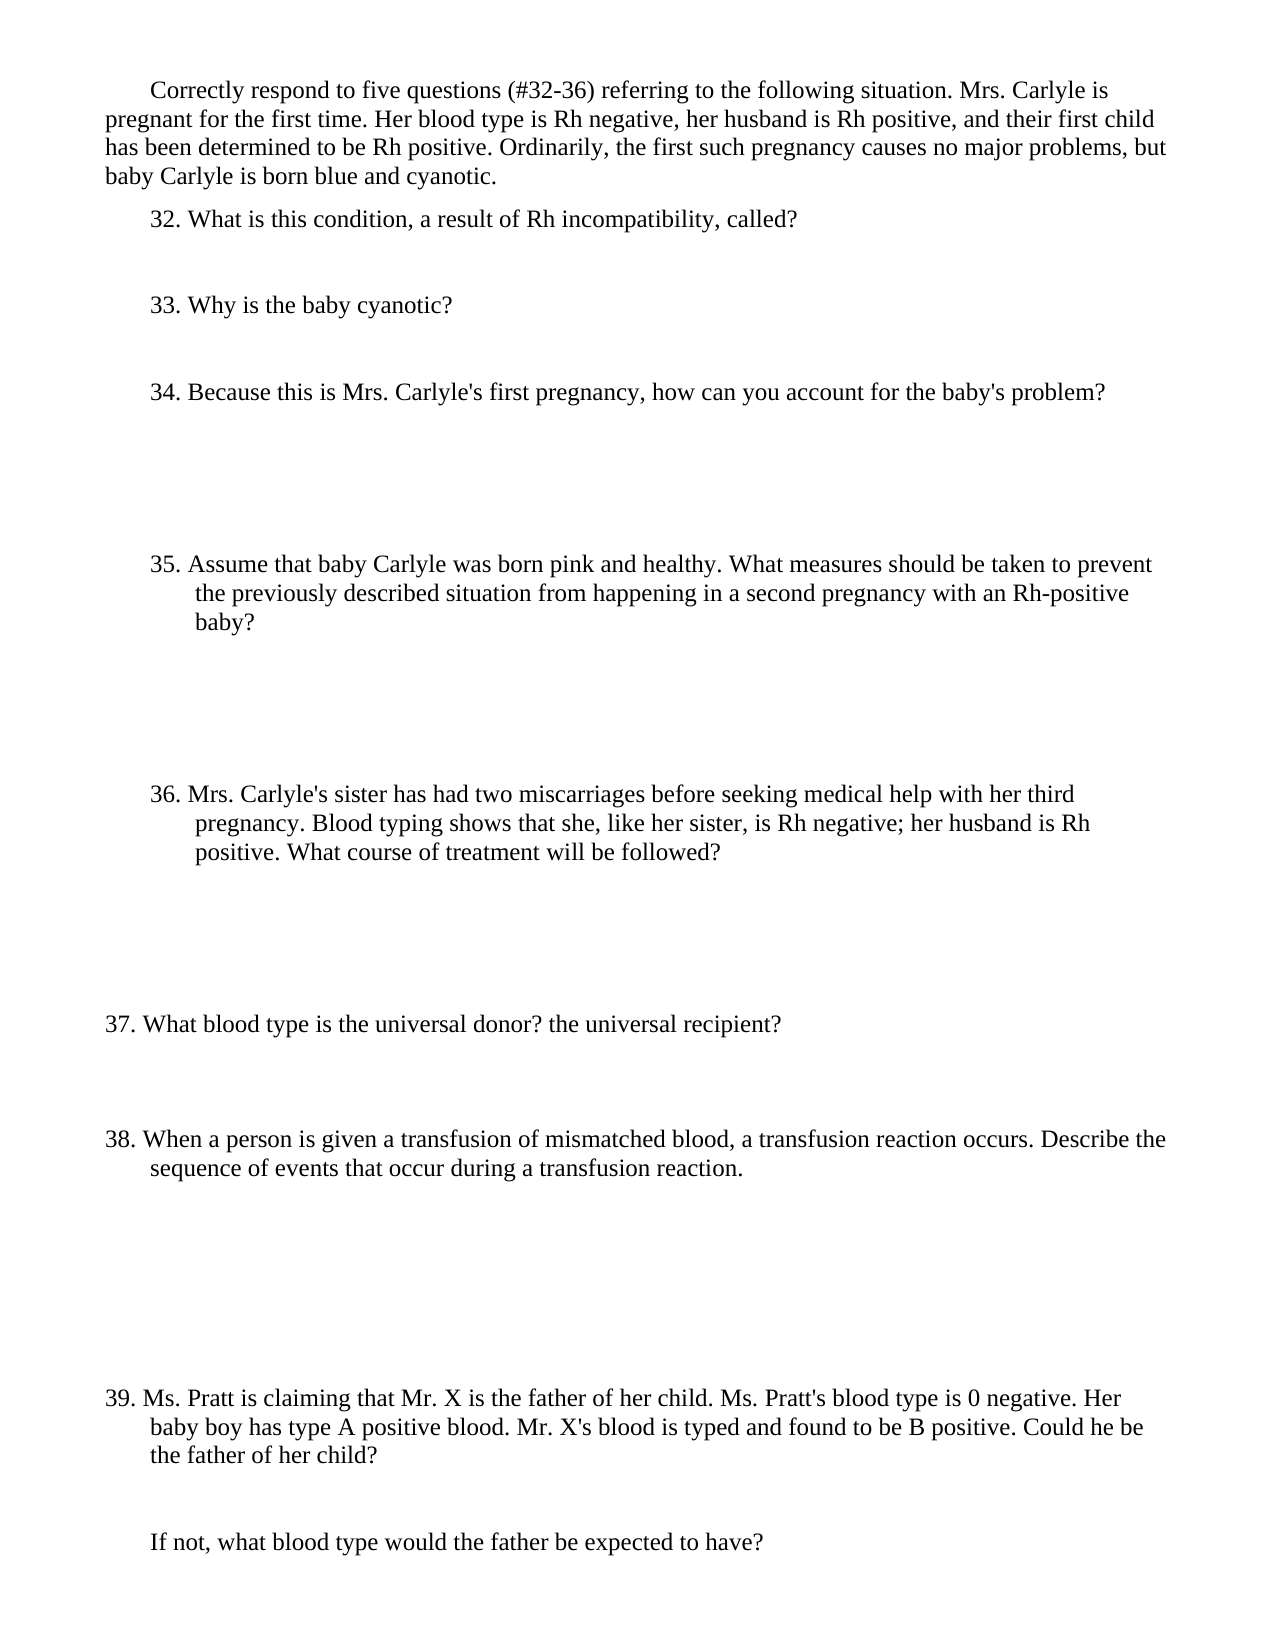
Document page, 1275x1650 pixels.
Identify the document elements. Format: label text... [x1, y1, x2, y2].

text the previously described situation from happening in a second pregnancy with an Rh-positive baby? [195, 578, 1170, 636]
text baby boy has type A positive blood. Mr. X's blood is typed and found to be B positive. Could he be [105, 1412, 1170, 1441]
text sequence of events that occur during a transfusion reaction. [105, 1153, 1170, 1182]
text 34. Because this is Mrs. Carlyle's first pregnancy, how can you account for the baby's problem? [105, 377, 1170, 406]
text 38. When a person is given a transfusion of mismatched blood, a transfusion reaction occurs. Describe the [105, 1124, 1170, 1153]
text 35. Assume that baby Carlyle was born pink and healthy. What measures should be taken to prevent [105, 549, 1170, 578]
text 36. Mrs. Carlyle's sister has had two miscarriages before seeking medical help with her third [105, 779, 1170, 808]
text positive. What course of treatment will be followed? [150, 837, 1170, 866]
text Correctly respond to five questions (#32-36) referring to the following situation. Mrs. Carlyle is pregnant for the first time. Her blood type is Rh negative, her husband is Rh positive, and their first child has been determined to be Rh positive. Ordinarily, the first such pregnancy causes no major problems, but [105, 75, 1170, 161]
text pregnancy. Blood typing shows that she, like her sister, is Rh negative; her husband is Rh [150, 808, 1170, 837]
text the father of her child? [105, 1441, 1170, 1469]
text 33. Why is the baby cyanotic? [105, 291, 1170, 319]
text 32. What is this condition, a result of Rh incompatibility, called? [105, 204, 1170, 233]
text 39. Ms. Pratt is claiming that Mr. X is the father of her child. Ms. Pratt's blood type is 0 negative. Her [105, 1383, 1170, 1412]
text If not, what blood type would the father be expected to have? [105, 1527, 1170, 1556]
text 37. What blood type is the universal donor? the universal recipient? [105, 1009, 1170, 1038]
text baby Carlyle is born blue and cyanotic. [105, 161, 1170, 190]
